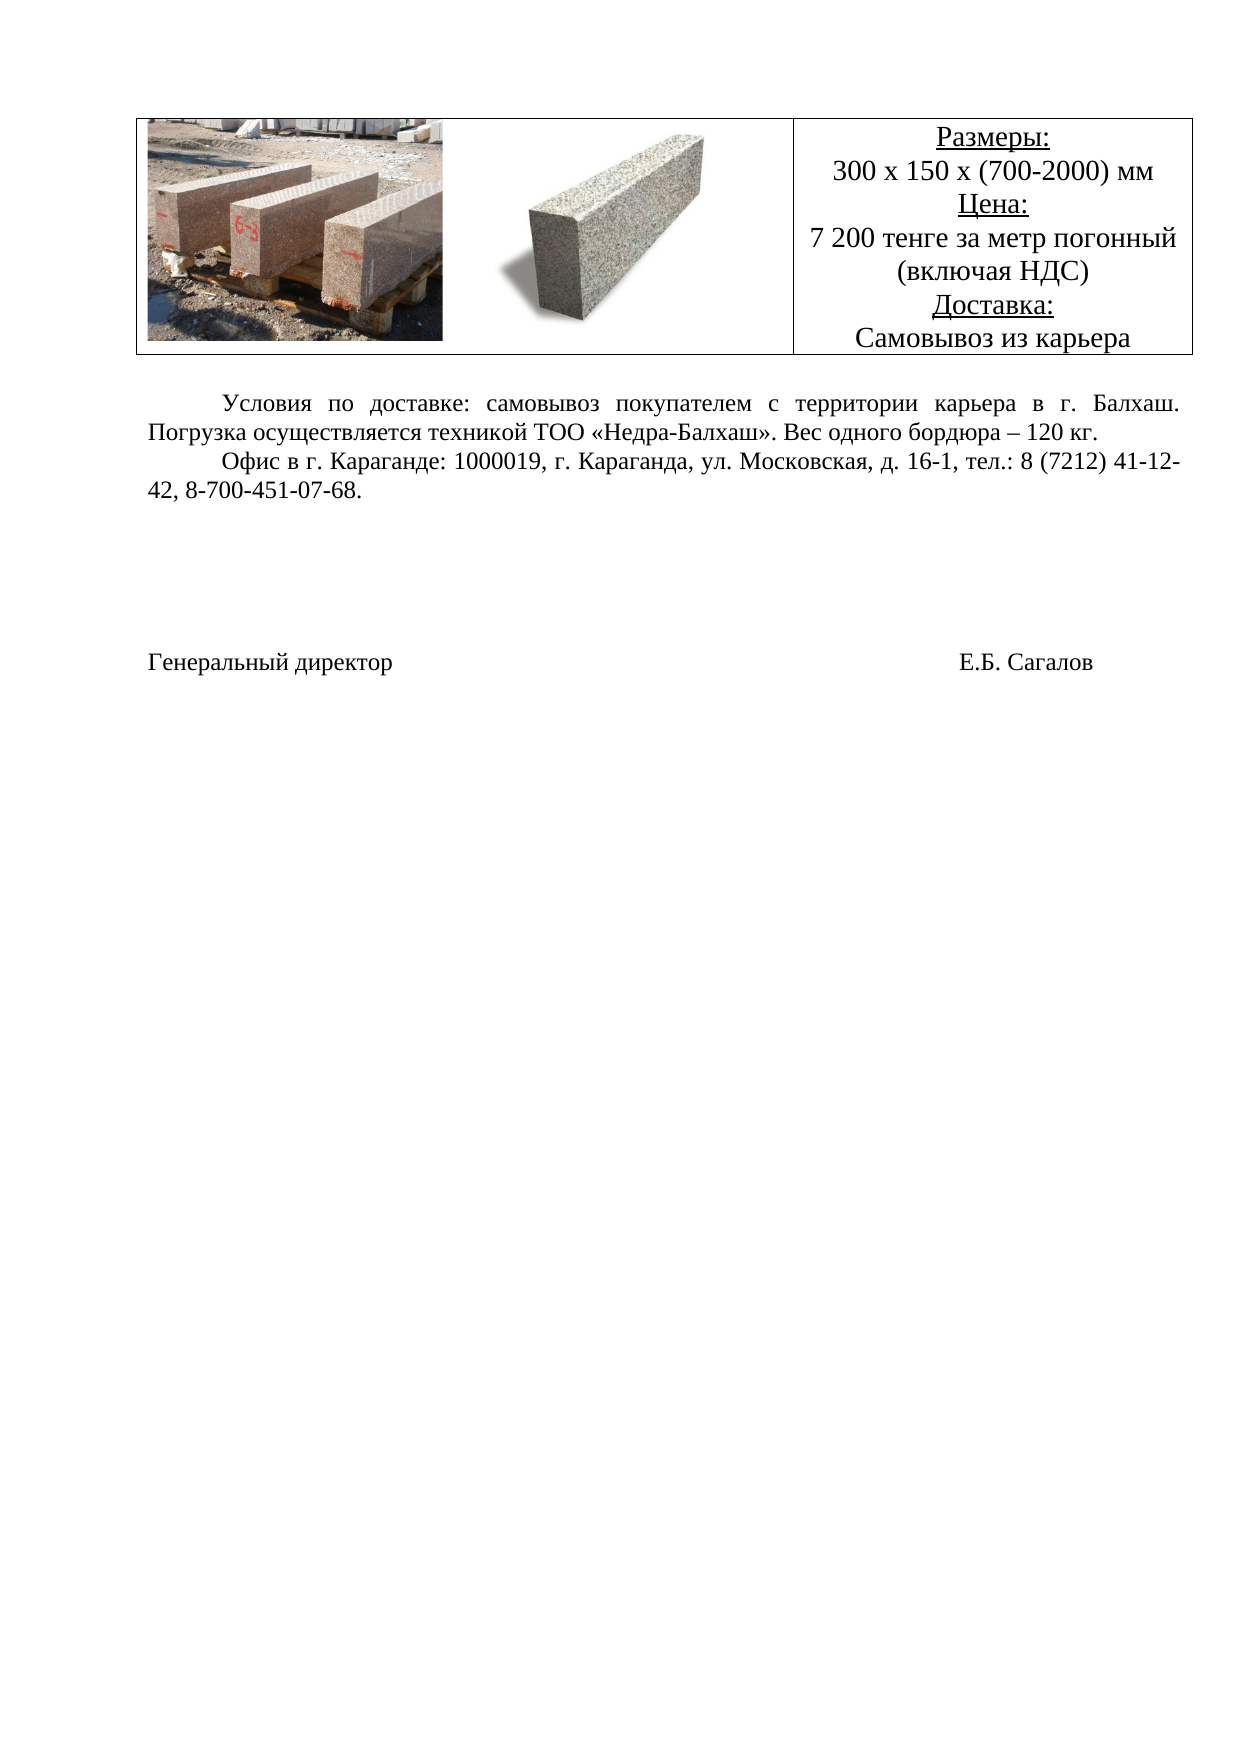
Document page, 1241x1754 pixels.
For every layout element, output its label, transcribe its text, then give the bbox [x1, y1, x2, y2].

table_header [137, 119, 793, 354]
picture [471, 121, 768, 341]
text Офис в г. Караганде: 1000019, г. Караганда, ул. Московская, д. 16-1, тел.: 8 (7212) 41-12-42, 8-700-451-07-68. [148, 446, 1181, 503]
text Генеральный директор Е.Б. Сагалов [148, 647, 1181, 676]
picture [147, 119, 443, 341]
text Условия по доставке: самовывоз покупателем с территории карьера в г. Балхаш. Погрузка осуществляется техникой ТОО «Недра-Балхаш». Вес одного бордюра – 120 кг. [148, 388, 1181, 446]
table_header Размеры: 300 х 150 х (700-2000) мм Цена: 7 200 тенге за метр погонный (включая НДС) Доставка: Самовывоз из карьера [794, 119, 1192, 354]
